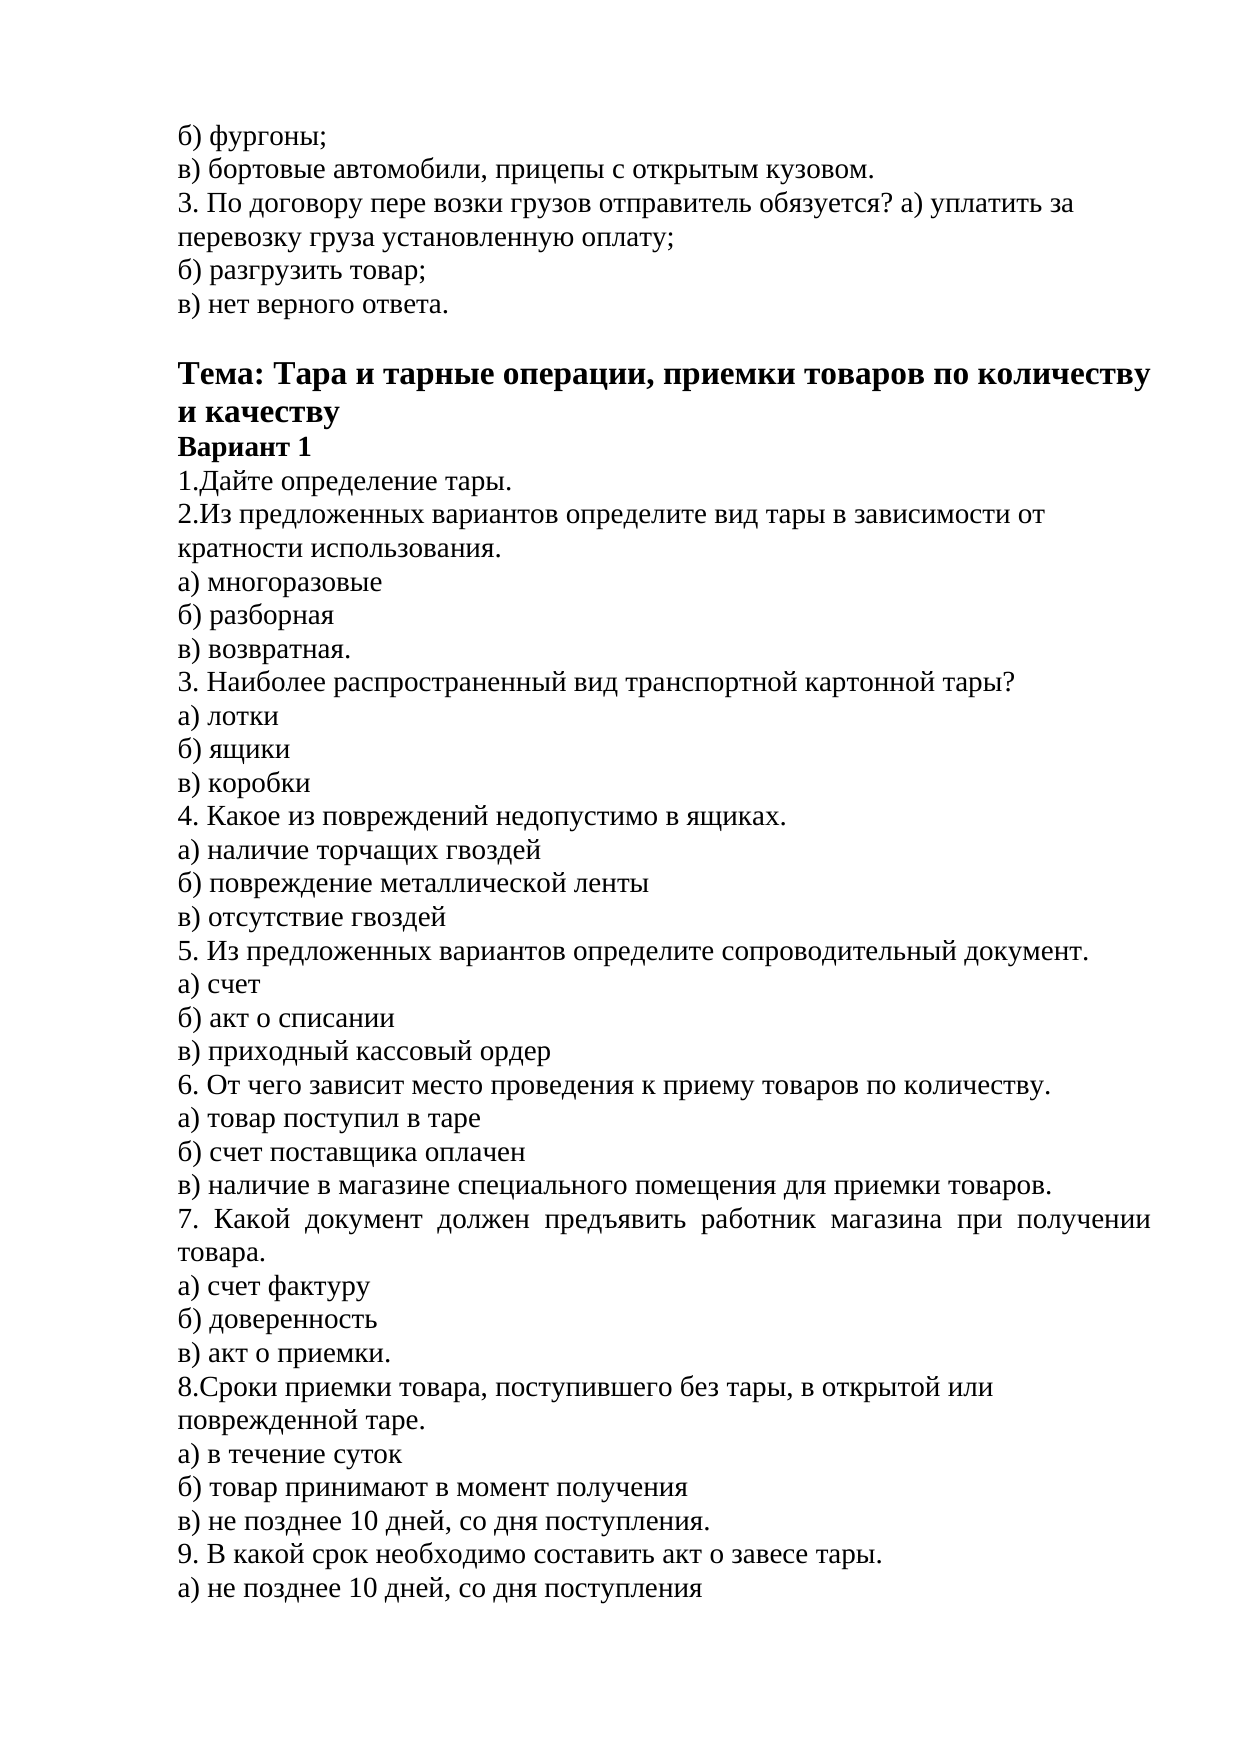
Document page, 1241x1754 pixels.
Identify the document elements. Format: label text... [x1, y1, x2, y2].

text б) разгрузить товар; [177, 252, 1152, 286]
text б) фургоны; [177, 118, 1152, 152]
text в) не позднее 10 дней, со дня поступления. [177, 1503, 1152, 1536]
text б) товар принимают в момент получения [177, 1469, 1152, 1503]
text б) повреждение металлической ленты [177, 866, 1152, 899]
text 1.Дайте определение тары. [177, 463, 1152, 497]
text а) в течение суток [177, 1436, 1152, 1469]
text в) приходный кассовый ордер [177, 1033, 1152, 1067]
text в) наличие в магазине специального помещения для приемки товаров. [177, 1167, 1152, 1201]
text в) отсутствие гвоздей [177, 899, 1152, 933]
text 6. От чего зависит место проведения к приему товаров по количеству. [177, 1067, 1152, 1100]
text 8.Сроки приемки товара, поступившего без тары, в открытой или поврежденной таре. [177, 1369, 1152, 1436]
text а) счет [177, 966, 1152, 1000]
text в) возвратная. [177, 631, 1152, 664]
text 4. Какое из повреждений недопустимо в ящиках. [177, 798, 1152, 832]
text б) доверенность [177, 1302, 1152, 1335]
text а) многоразовые [177, 564, 1152, 597]
text б) разборная [177, 597, 1152, 631]
text 9. В какой срок необходимо составить акт о завесе тары. [177, 1536, 1152, 1570]
text Вариант 1 [177, 429, 1152, 463]
text в) коробки [177, 765, 1152, 798]
text а) лотки [177, 698, 1152, 731]
text 2.Из предложенных вариантов определите вид тары в зависимости от кратности использования. [177, 497, 1152, 564]
text а) наличие торчащих гвоздей [177, 832, 1152, 866]
text а) не позднее 10 дней, со дня поступления [177, 1570, 1152, 1603]
text Тема: Тара и тарные операции, приемки товаров по количеству и качеству [177, 353, 1152, 429]
text 5. Из предложенных вариантов определите сопроводительный документ. [177, 933, 1152, 966]
text в) акт о приемки. [177, 1335, 1152, 1369]
text в) нет верного ответа. [177, 286, 1152, 319]
text а) счет фактуру [177, 1268, 1152, 1302]
text б) счет поставщика оплачен [177, 1134, 1152, 1167]
text 7. Какой документ должен предъявить работник магазина при получении товара. [177, 1201, 1152, 1268]
text 3. Наиболее распространенный вид транспортной картонной тары? [177, 664, 1152, 698]
text а) товар поступил в таре [177, 1100, 1152, 1134]
text б) ящики [177, 731, 1152, 765]
text б) акт о списании [177, 1000, 1152, 1033]
text 3. По договору пере возки грузов отправитель обязуется? а) уплатить за перевозку груза установленную оплату; [177, 185, 1152, 252]
text в) бортовые автомобили, прицепы с открытым кузовом. [177, 152, 1152, 185]
